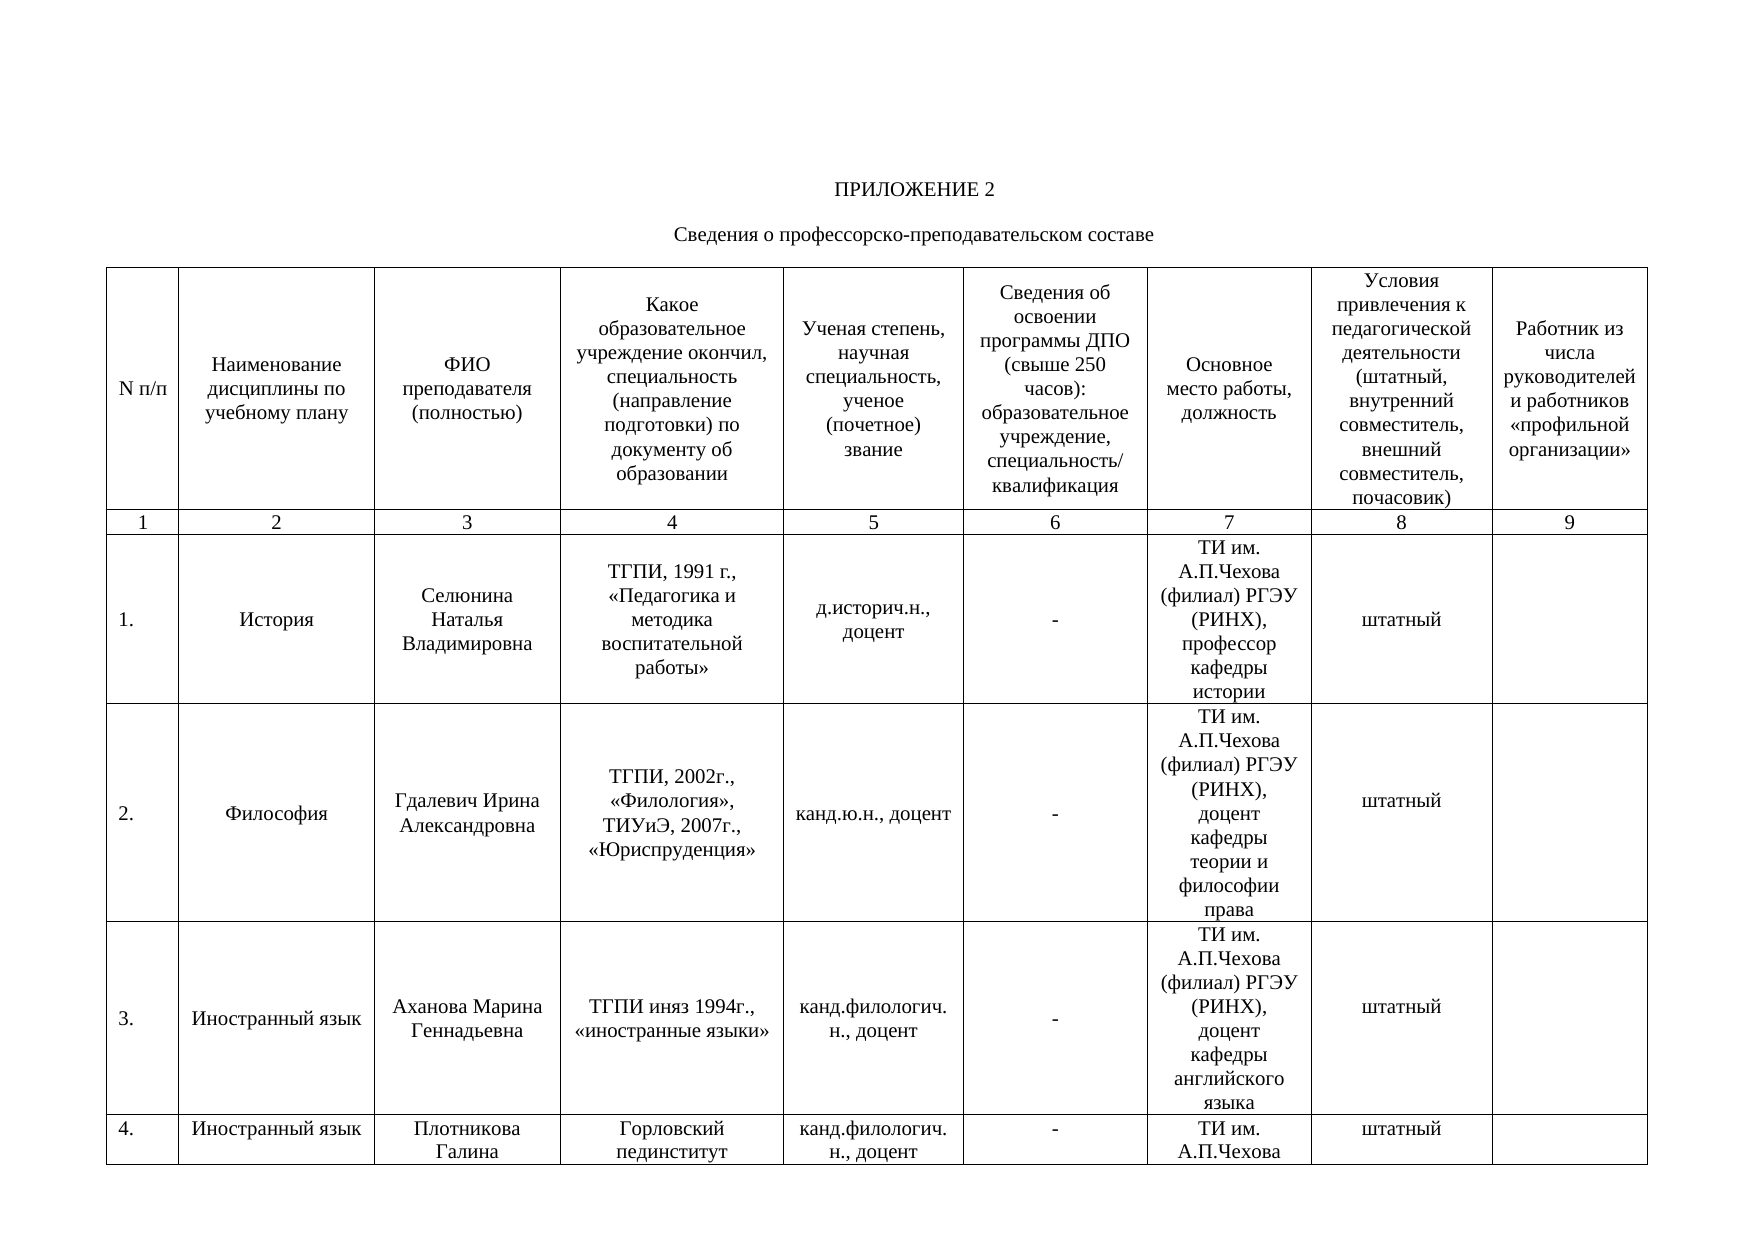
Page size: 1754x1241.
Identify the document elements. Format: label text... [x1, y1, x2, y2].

table_cell 5 [784, 510, 963, 534]
table_cell Иностранный язык [179, 1115, 374, 1164]
table_cell Философия [179, 704, 374, 921]
table_cell 8 [1312, 510, 1492, 534]
table_cell 1 [107, 510, 178, 534]
table_header Основное место работы, должность [1148, 268, 1311, 509]
table_header Какое образовательное учреждение окончил, специальность (направление подготовки) по документу об образовании [561, 268, 783, 509]
table_cell 7 [1148, 510, 1311, 534]
table_cell [1493, 704, 1647, 921]
table_cell 6 [964, 510, 1147, 534]
table_cell 3 [375, 510, 560, 534]
table_header Наименование дисциплины по учебному плану [179, 268, 374, 509]
table_header Сведения об освоении программы ДПО (свыше 250 часов): образовательное учреждение, специальность/ квалификация [964, 268, 1147, 509]
table_cell ТГПИ, 2002г., «Филология», ТИУиЭ, 2007г., «Юриспруденция» [561, 704, 783, 921]
table_cell ТГПИ иняз 1994г., «иностранные языки» [561, 922, 783, 1114]
table_cell [107, 535, 178, 703]
table_cell 4 [561, 510, 783, 534]
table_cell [784, 1115, 963, 1164]
table_cell - [964, 1115, 1147, 1164]
table_cell штатный [1312, 704, 1492, 921]
table_cell 9 [1493, 510, 1647, 534]
table_cell ТИ им. А.П.Чехова (филиал) РГЭУ (РИНХ), доцент кафедры английского языка [1148, 922, 1311, 1114]
table_cell штатный [1312, 1115, 1492, 1164]
table_cell штатный [1312, 922, 1492, 1114]
table_cell ТИ им. А.П.Чехова (филиал) РГЭУ (РИНХ), профессор кафедры истории [1148, 535, 1311, 703]
table_cell [1493, 1115, 1647, 1164]
table_cell Селюнина Наталья Владимировна [375, 535, 560, 703]
table_cell штатный [1312, 535, 1492, 703]
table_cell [1148, 1115, 1311, 1164]
table_header ФИО преподавателя (полностью) [375, 268, 560, 509]
table_cell Иностранный язык [179, 922, 374, 1114]
table_header Ученая степень, научная специальность, ученое (почетное) звание [784, 268, 963, 509]
table_cell - [964, 704, 1147, 921]
table_cell [107, 1115, 178, 1164]
table_cell [1493, 535, 1647, 703]
table_header Условия привлечения к педагогической деятельности (штатный, внутренний совместитель, внешний совместитель, почасовик) [1312, 268, 1492, 509]
table_cell Аханова Марина Геннадьевна [375, 922, 560, 1114]
text Сведения о профессорско-преподавательском составе [118, 222, 1636, 246]
table_header Работник из числа руководителей и работников «профильной организации» [1493, 268, 1647, 509]
text ПРИЛОЖЕНИЕ 2 [118, 177, 1636, 201]
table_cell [561, 1115, 783, 1164]
table_cell [107, 922, 178, 1114]
table_cell - [964, 535, 1147, 703]
table_cell [1493, 922, 1647, 1114]
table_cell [375, 1115, 560, 1164]
table_cell 2 [179, 510, 374, 534]
table_cell канд.филологич.н., доцент [784, 922, 963, 1114]
table_cell [107, 704, 178, 921]
table_cell ТГПИ, 1991 г., «Педагогика и методика воспитательной работы» [561, 535, 783, 703]
table_cell канд.ю.н., доцент [784, 704, 963, 921]
table_header N п/п [107, 268, 178, 509]
table_cell ТИ им. А.П.Чехова (филиал) РГЭУ (РИНХ), доцент кафедры теории и философии права [1148, 704, 1311, 921]
table_cell Гдалевич Ирина Александровна [375, 704, 560, 921]
table_cell - [964, 922, 1147, 1114]
table_cell История [179, 535, 374, 703]
table_cell д.историч.н., доцент [784, 535, 963, 703]
